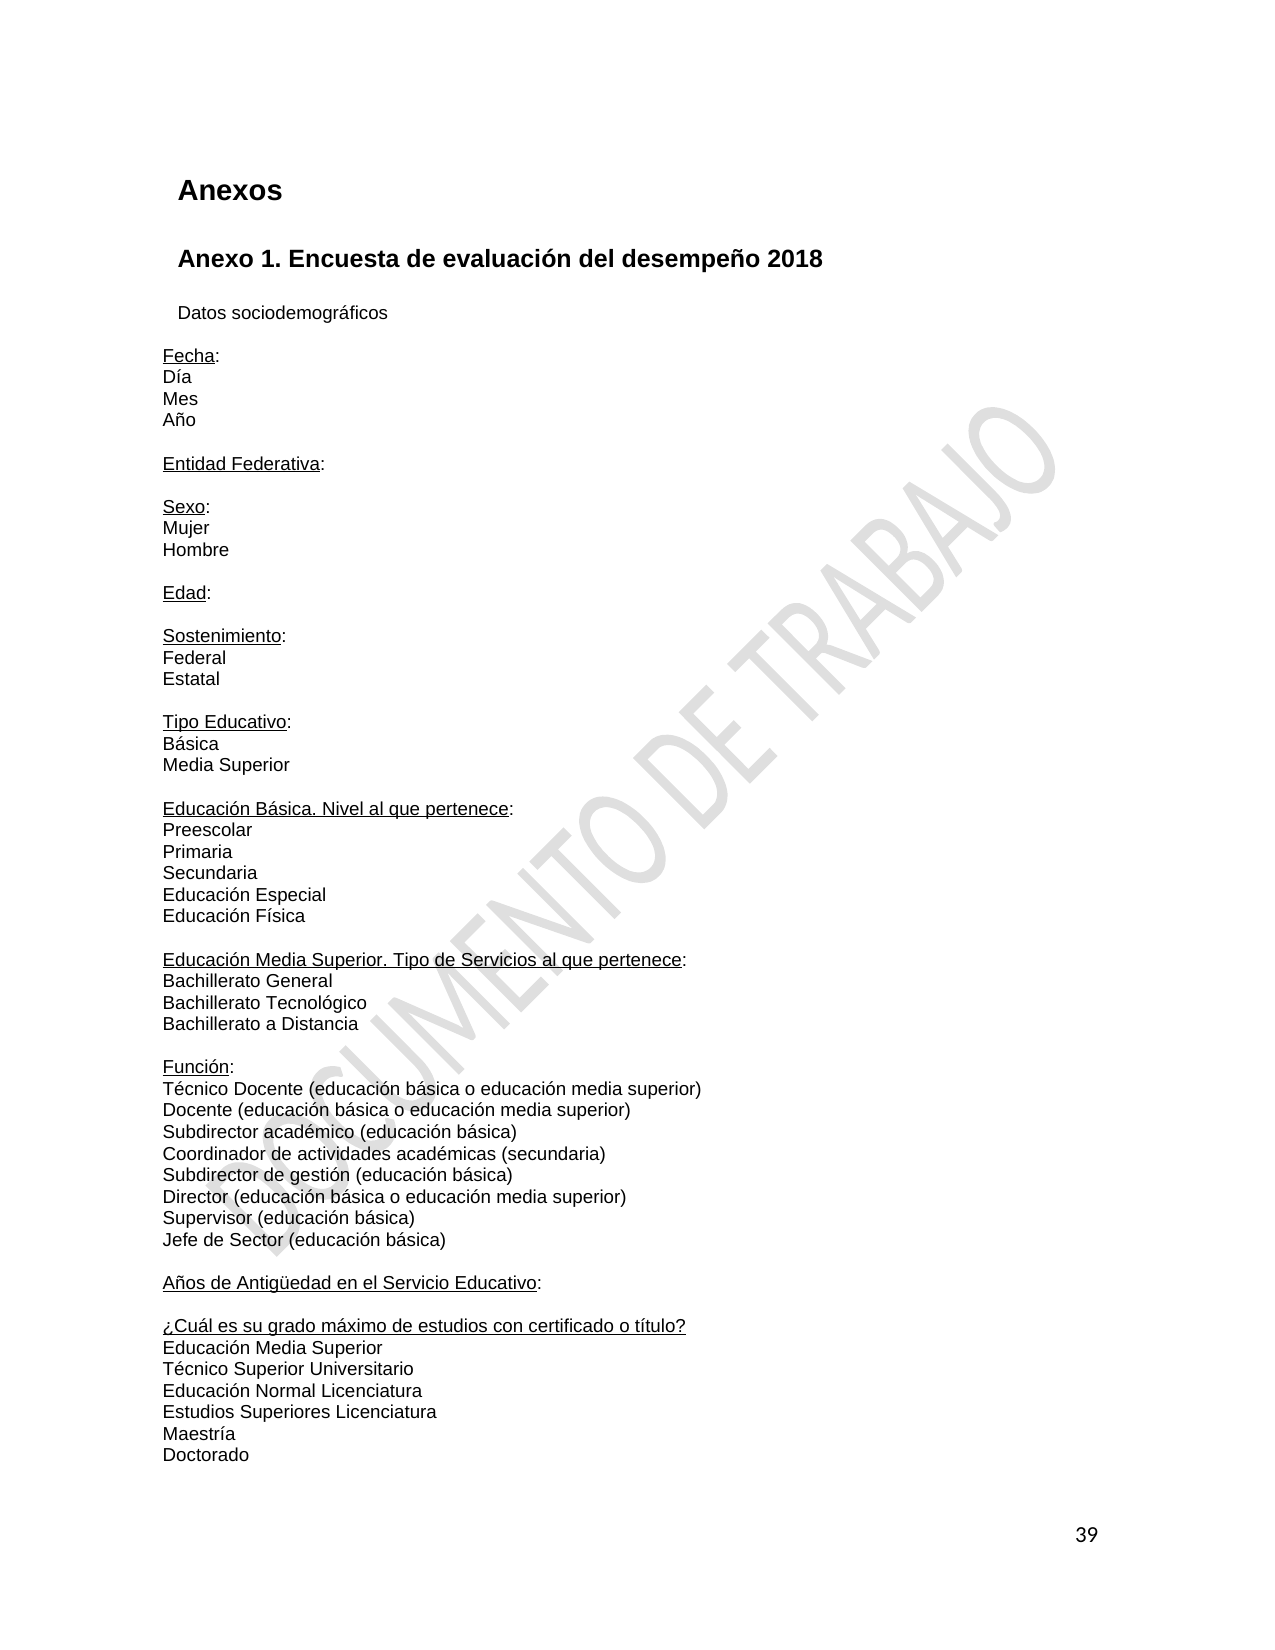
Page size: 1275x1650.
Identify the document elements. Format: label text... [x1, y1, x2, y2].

text Estudios Superiores Licenciatura [162, 1401, 1098, 1423]
text Secundaria [162, 862, 1098, 884]
text Docente (educación básica o educación media superior) [162, 1099, 1098, 1121]
text Doctorado [162, 1444, 1098, 1466]
text Media Superior [162, 754, 1098, 776]
subtitle Anexo 1. Encuesta de evaluación del desempeño 2018 [177, 244, 1098, 273]
text Sexo: [162, 496, 1098, 517]
text Federal [162, 646, 1098, 668]
text Bachillerato Tecnológico [162, 991, 1098, 1013]
text Básica [162, 733, 1098, 754]
text Coordinador de actividades académicas (secundaria) [162, 1142, 1098, 1164]
text Año [162, 409, 1098, 431]
text Técnico Superior Universitario [162, 1358, 1098, 1379]
subtitle Anexos [177, 173, 1098, 206]
text Sostenimiento: [162, 625, 1098, 646]
text Educación Media Superior [162, 1336, 1098, 1358]
text Mes [162, 388, 1098, 409]
text Primaria [162, 841, 1098, 862]
text Educación Física [162, 905, 1098, 927]
text Bachillerato General [162, 970, 1098, 991]
text Fecha: [162, 344, 1098, 366]
text Técnico Docente (educación básica o educación media superior) [162, 1078, 1098, 1099]
text Bachillerato a Distancia [162, 1013, 1098, 1034]
text Jefe de Sector (educación básica) [162, 1229, 1098, 1250]
text Día [162, 366, 1098, 388]
text Maestría [162, 1423, 1098, 1444]
text Entidad Federativa: [162, 452, 1098, 474]
text Edad: [162, 582, 1098, 603]
text Preescolar [162, 819, 1098, 841]
text ¿Cuál es su grado máximo de estudios con certificado o título? [162, 1315, 1098, 1336]
text Educación Normal Licenciatura [162, 1379, 1098, 1401]
text Tipo Educativo: [162, 711, 1098, 733]
text Datos sociodemográficos [177, 301, 1098, 323]
text Educación Básica. Nivel al que pertenece: [162, 797, 1098, 819]
text Educación Media Superior. Tipo de Servicios al que pertenece: [162, 948, 1098, 970]
text Mujer [162, 517, 1098, 539]
text Función: [162, 1056, 1098, 1078]
text Supervisor (educación básica) [162, 1207, 1098, 1229]
text Hombre [162, 539, 1098, 560]
text Estatal [162, 668, 1098, 689]
text Subdirector académico (educación básica) [162, 1121, 1098, 1142]
text Subdirector de gestión (educación básica) [162, 1164, 1098, 1186]
text Educación Especial [162, 884, 1098, 905]
text Años de Antigüedad en el Servicio Educativo: [162, 1272, 1098, 1293]
text Director (educación básica o educación media superior) [162, 1186, 1098, 1207]
